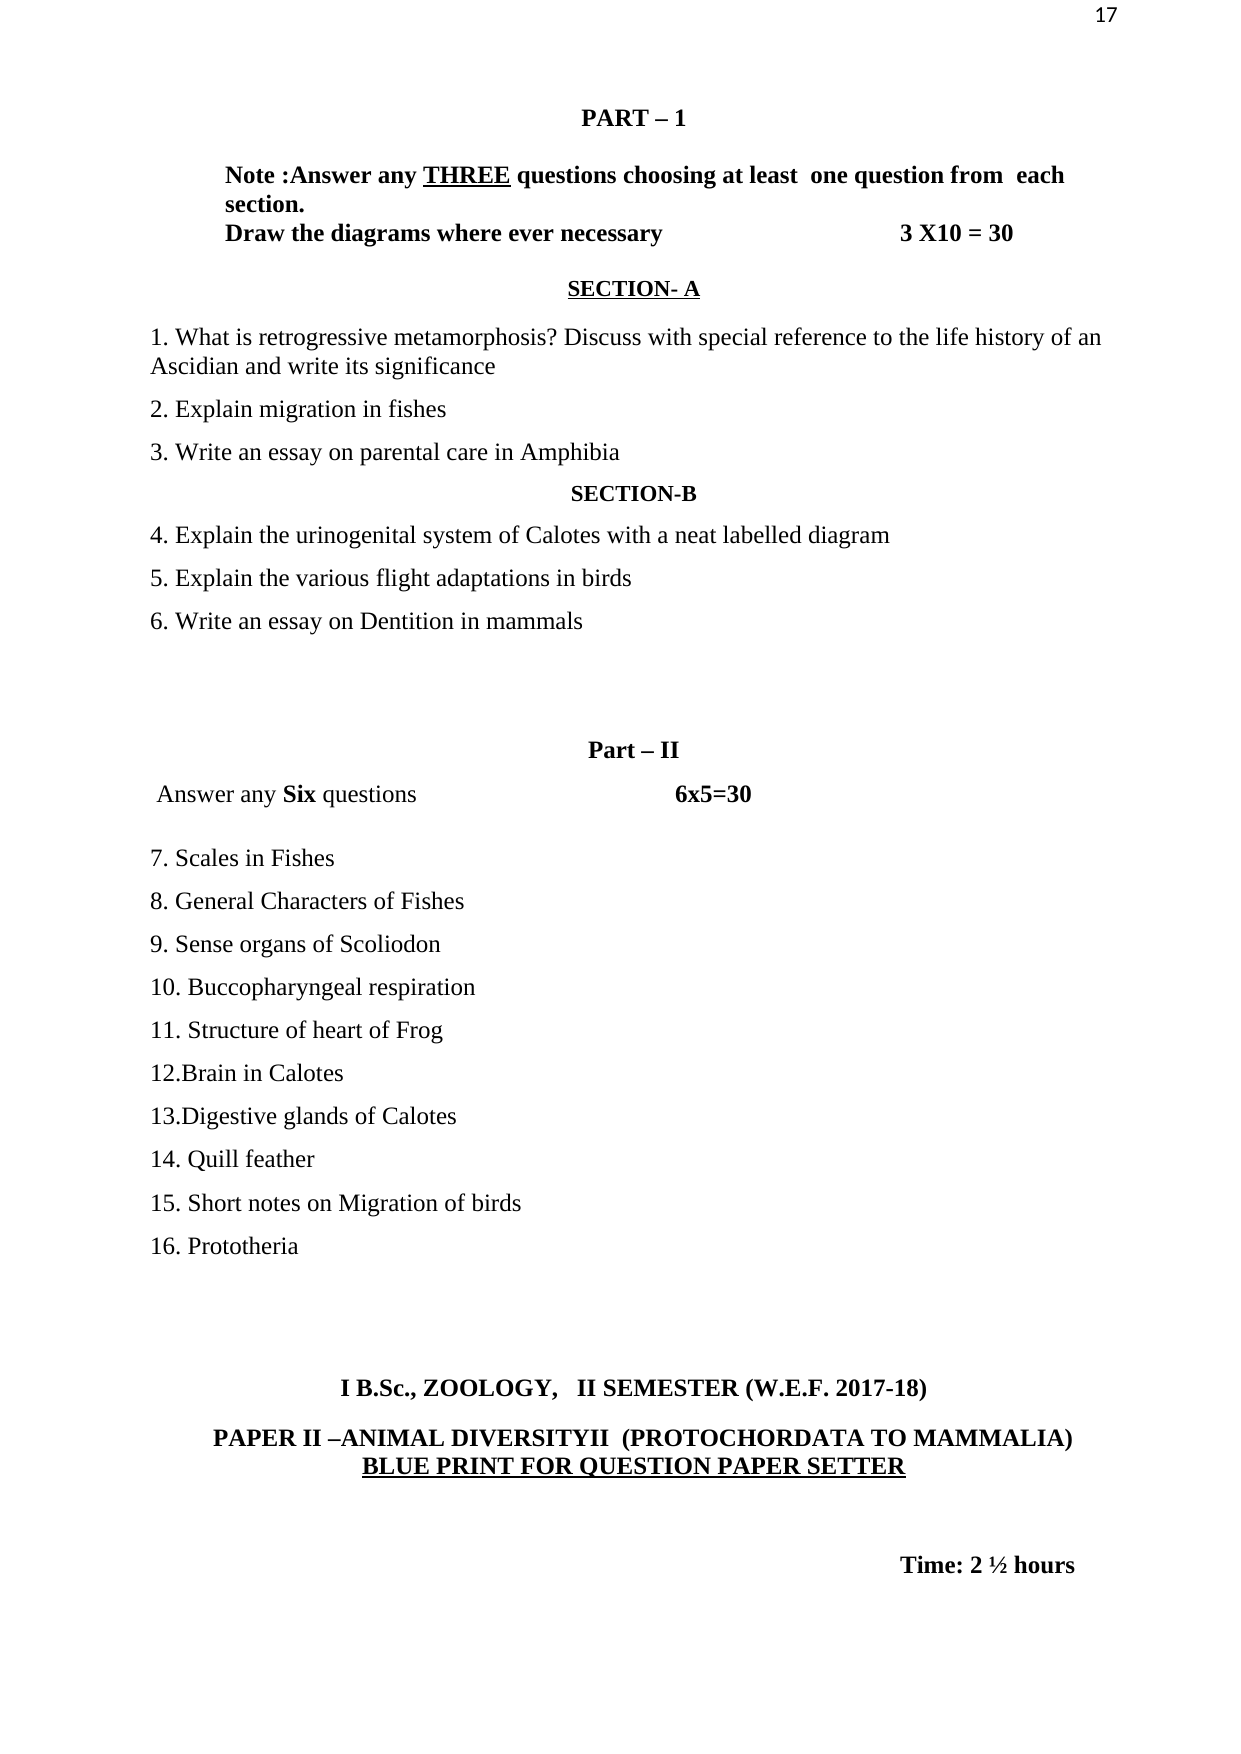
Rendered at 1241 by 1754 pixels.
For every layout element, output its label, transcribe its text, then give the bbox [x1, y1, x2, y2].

text SECTION- A [150, 275, 1117, 301]
list 8. General Characters of Fishes [150, 886, 1117, 914]
list 15. Short notes on Migration of birds [150, 1188, 1117, 1216]
list 11. Structure of heart of Frog [150, 1015, 1117, 1044]
list 1. what is retrogressive metamorphosis? Discuss with special reference to the life history of an [150, 322, 1117, 351]
text Time: 2 ½ hours [900, 1551, 1117, 1579]
text PART – 1 [150, 103, 1117, 131]
list 7. Scales in Fishes [150, 843, 1117, 871]
text Note :Answer any THREE questions choosing at least one question from each section. [225, 160, 1117, 218]
list 2. Explain migration in fishes [150, 394, 1117, 423]
text Part – II [150, 736, 1117, 764]
list 13.Digestive glands of Calotes [150, 1101, 1117, 1130]
text BLUE PRINT FOR QUESTION PAPER SETTER [150, 1451, 1117, 1480]
list 5. Explain the various flight adaptations in birds [150, 563, 1117, 592]
list 10. Buccopharyngeal respiration [150, 972, 1117, 1001]
list 16. Prototheria [150, 1231, 1117, 1259]
text Draw the diagrams where ever necessary 3 X10 = 30 [225, 218, 1117, 246]
text Answer any Six questions 6x5=30 [150, 779, 1117, 807]
text I B.Sc., ZOOLOGY, II Semester (W.E.F. 2017-18) [150, 1373, 1117, 1402]
text PAPER II –ANIMAL DIVERSITYII (PROTOCHORDATA TO MAMMALIA) [169, 1423, 1117, 1451]
list 14. Quill feather [150, 1144, 1117, 1173]
list 3. Write an essay on parental care in Amphibia [150, 437, 1117, 466]
list Ascidian and write its significance [150, 351, 1117, 380]
list 9. Sense organs of Scoliodon [150, 929, 1117, 958]
list SECTION-B [150, 480, 1117, 507]
list 12.Brain in Calotes [150, 1058, 1117, 1087]
list 6. Write an essay on Dentition in mammals [150, 606, 1117, 635]
list 4. Explain the urinogenital system of Calotes with a neat labelled diagram [150, 520, 1117, 549]
